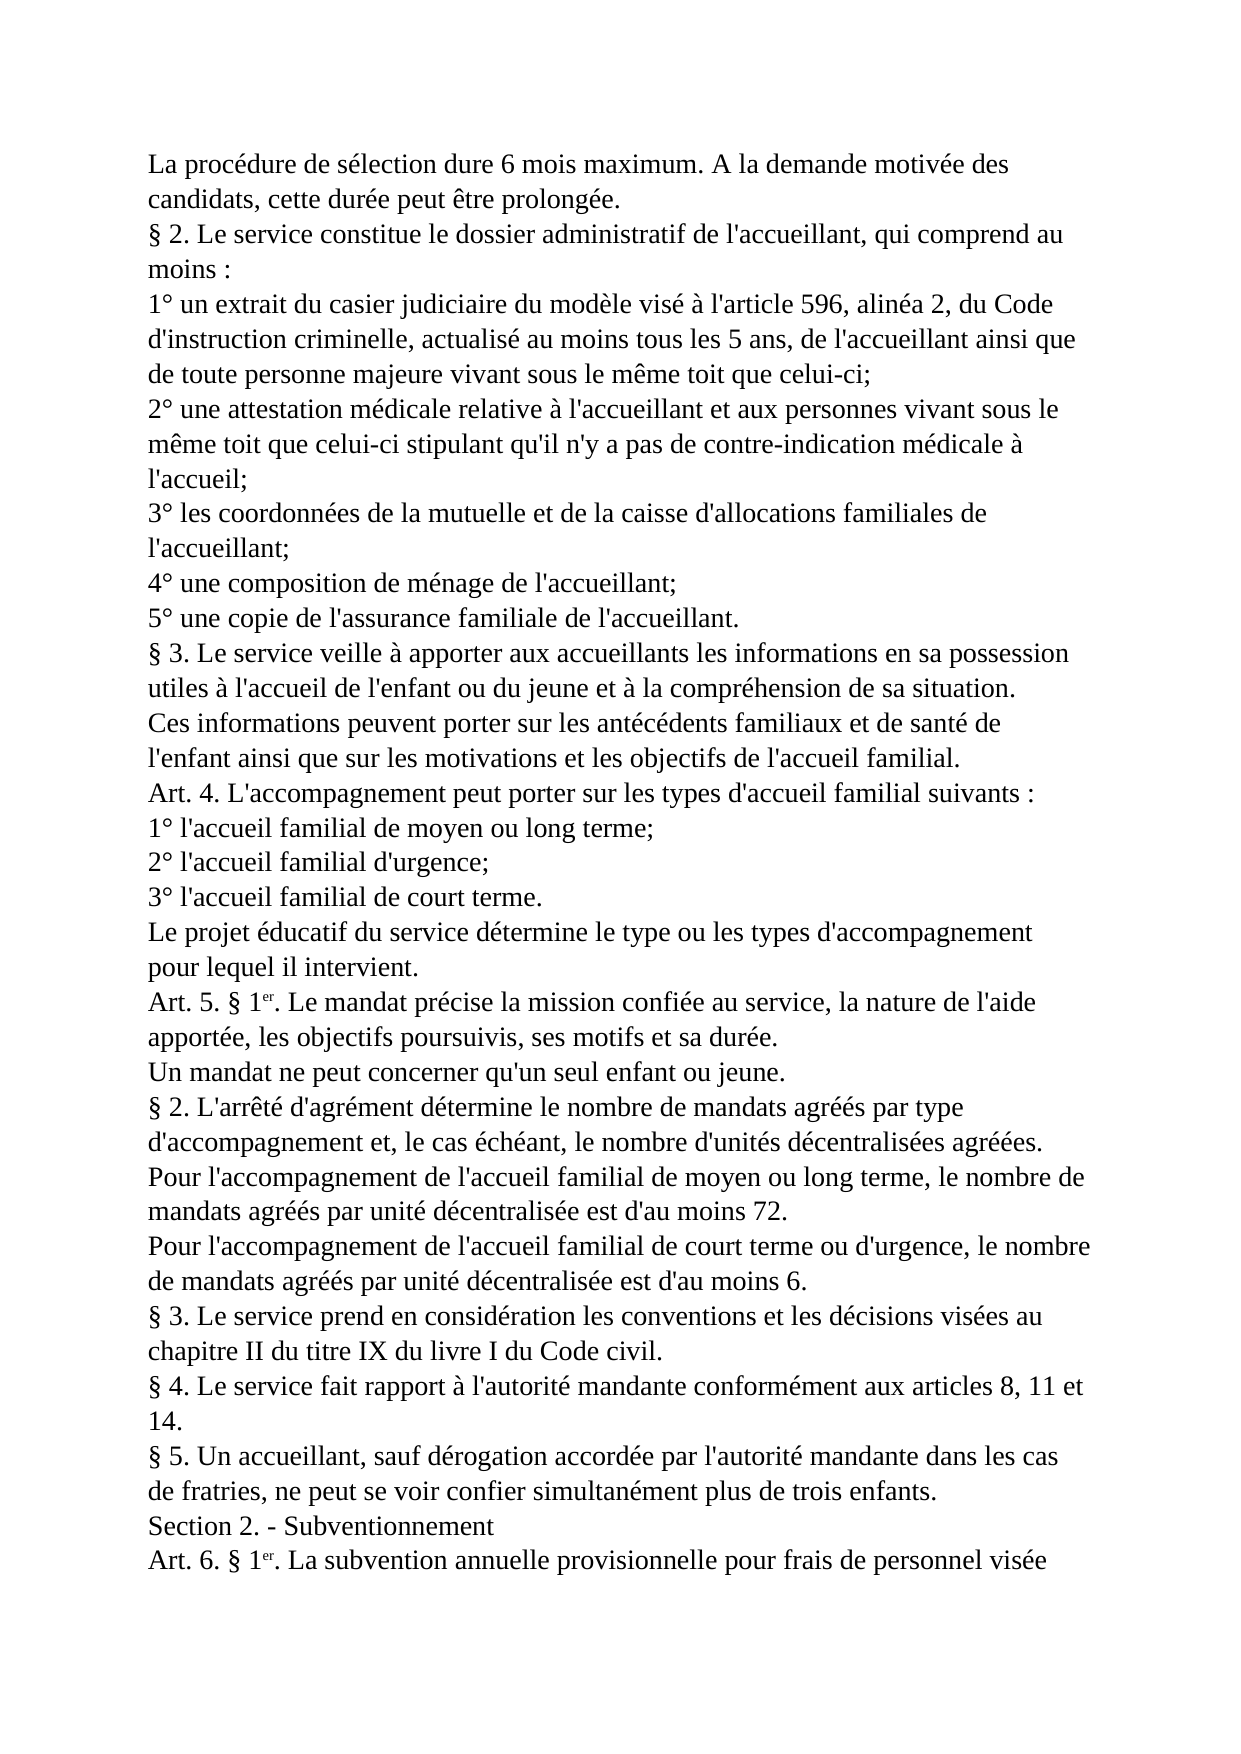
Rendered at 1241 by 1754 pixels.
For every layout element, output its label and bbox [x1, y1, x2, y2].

text [148, 148, 1093, 1576]
